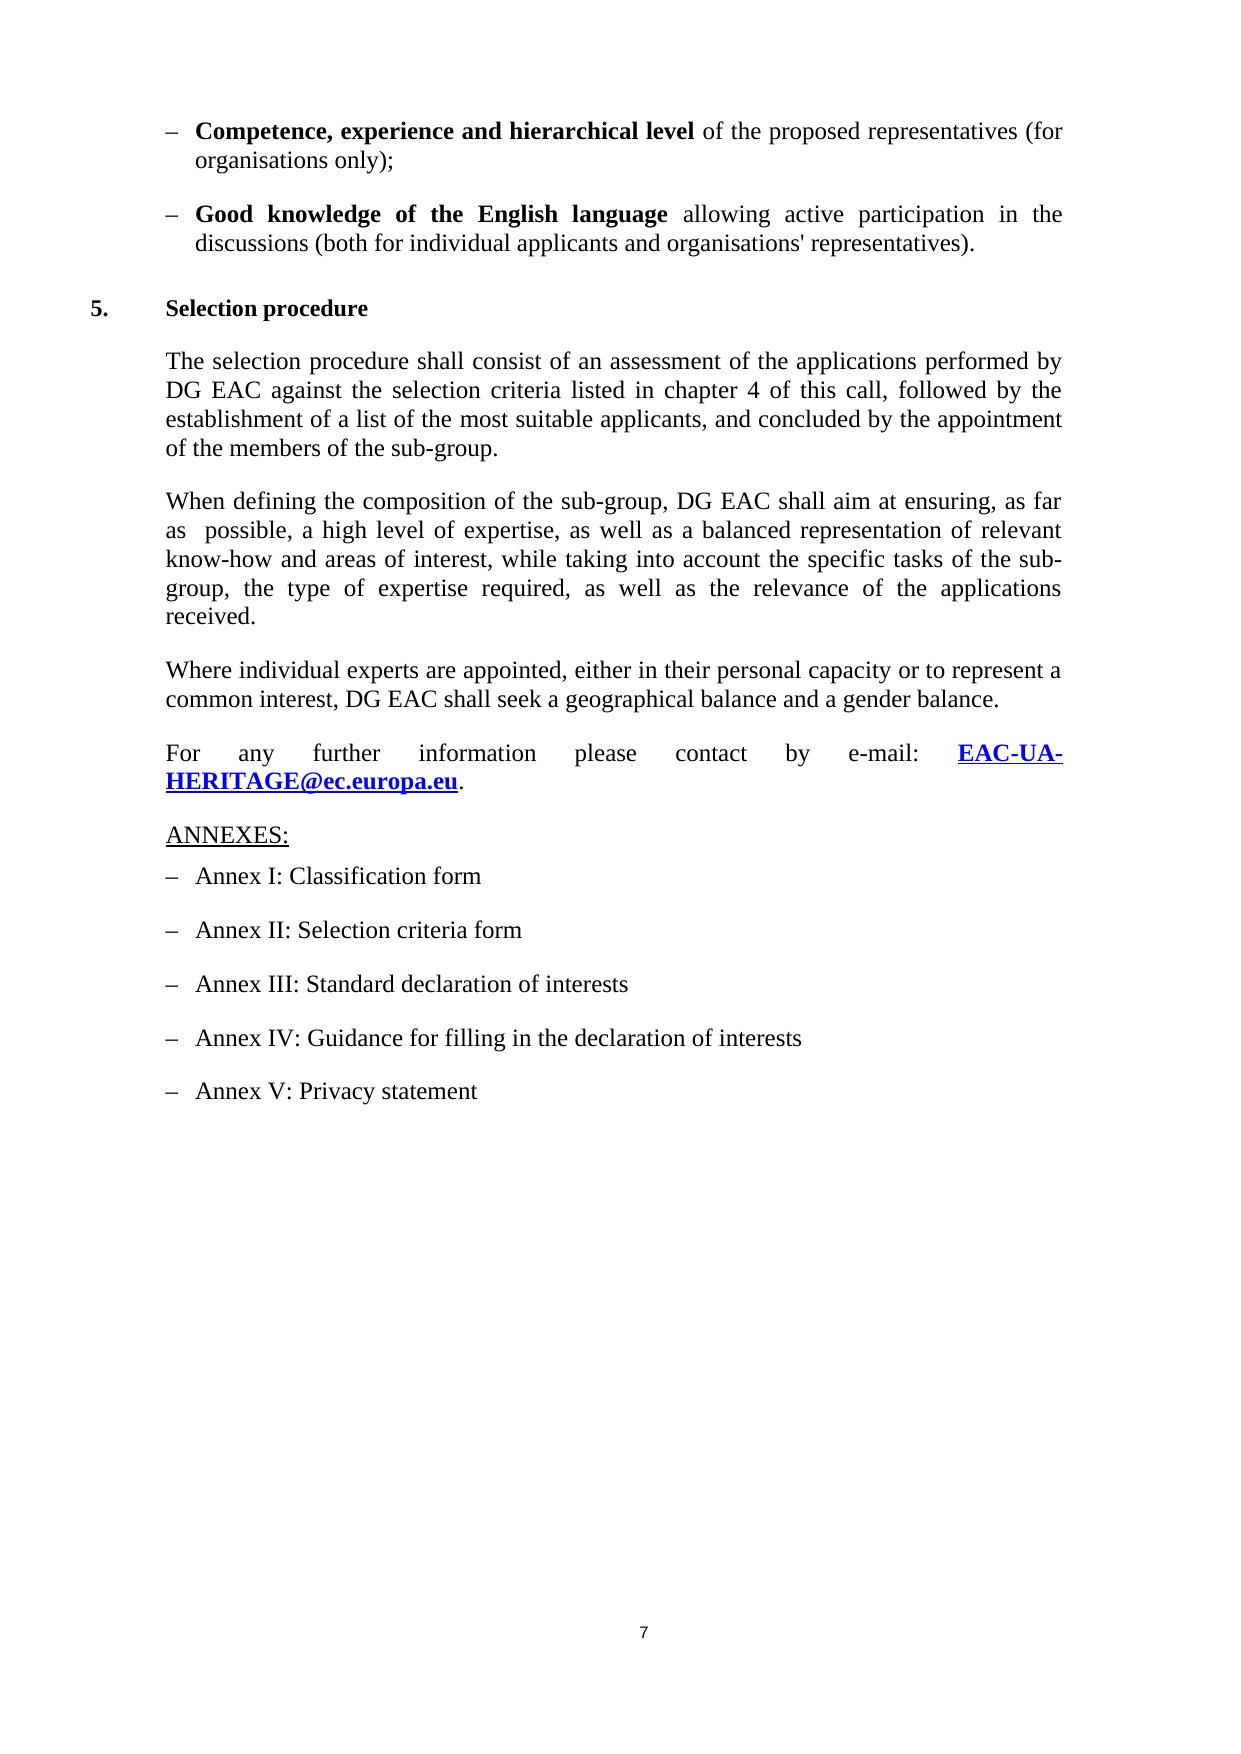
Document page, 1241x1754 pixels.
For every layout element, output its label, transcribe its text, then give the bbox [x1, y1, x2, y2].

text The selection procedure shall consist of an assessment of the applications performed by DG EAC against the selection criteria listed in chapter 4 of this call, followed by the establishment of a list of the most suitable applicants, and concluded by the appointment of the members of the sub-group. [165, 346, 1063, 461]
text For any further information please contact by e-mail: EAC-UA-HERITAGE@ec.europa.eu. [165, 738, 1063, 795]
list Annex II: Selection criteria form [165, 915, 1063, 944]
text ANNEXES: [165, 820, 1063, 849]
list Annex III: Standard declaration of interests [165, 969, 1063, 998]
text Where individual experts are appointed, either in their personal capacity or to represent a common interest, DG EAC shall seek a geographical balance and a gender balance. [165, 655, 1063, 713]
text When defining the composition of the sub-group, DG EAC shall aim at ensuring, as far as possible, a high level of expertise, as well as a balanced representation of relevant know-how and areas of interest, while taking into account the specific tasks of the sub-group, the type of expertise required, as well as the relevance of the applications received. [165, 486, 1063, 630]
list Annex I: Classification form [165, 861, 1063, 890]
list Annex IV: Guidance for filling in the declaration of interests [165, 1023, 1063, 1051]
list Selection procedure [90, 294, 1063, 321]
list Competence, experience and hierarchical level of the proposed representatives (for organisations only); [165, 116, 1063, 174]
list Annex V: Privacy statement [165, 1076, 1063, 1105]
list Good knowledge of the English language allowing active participation in the discussions (both for individual applicants and organisations' representatives). [165, 199, 1063, 256]
